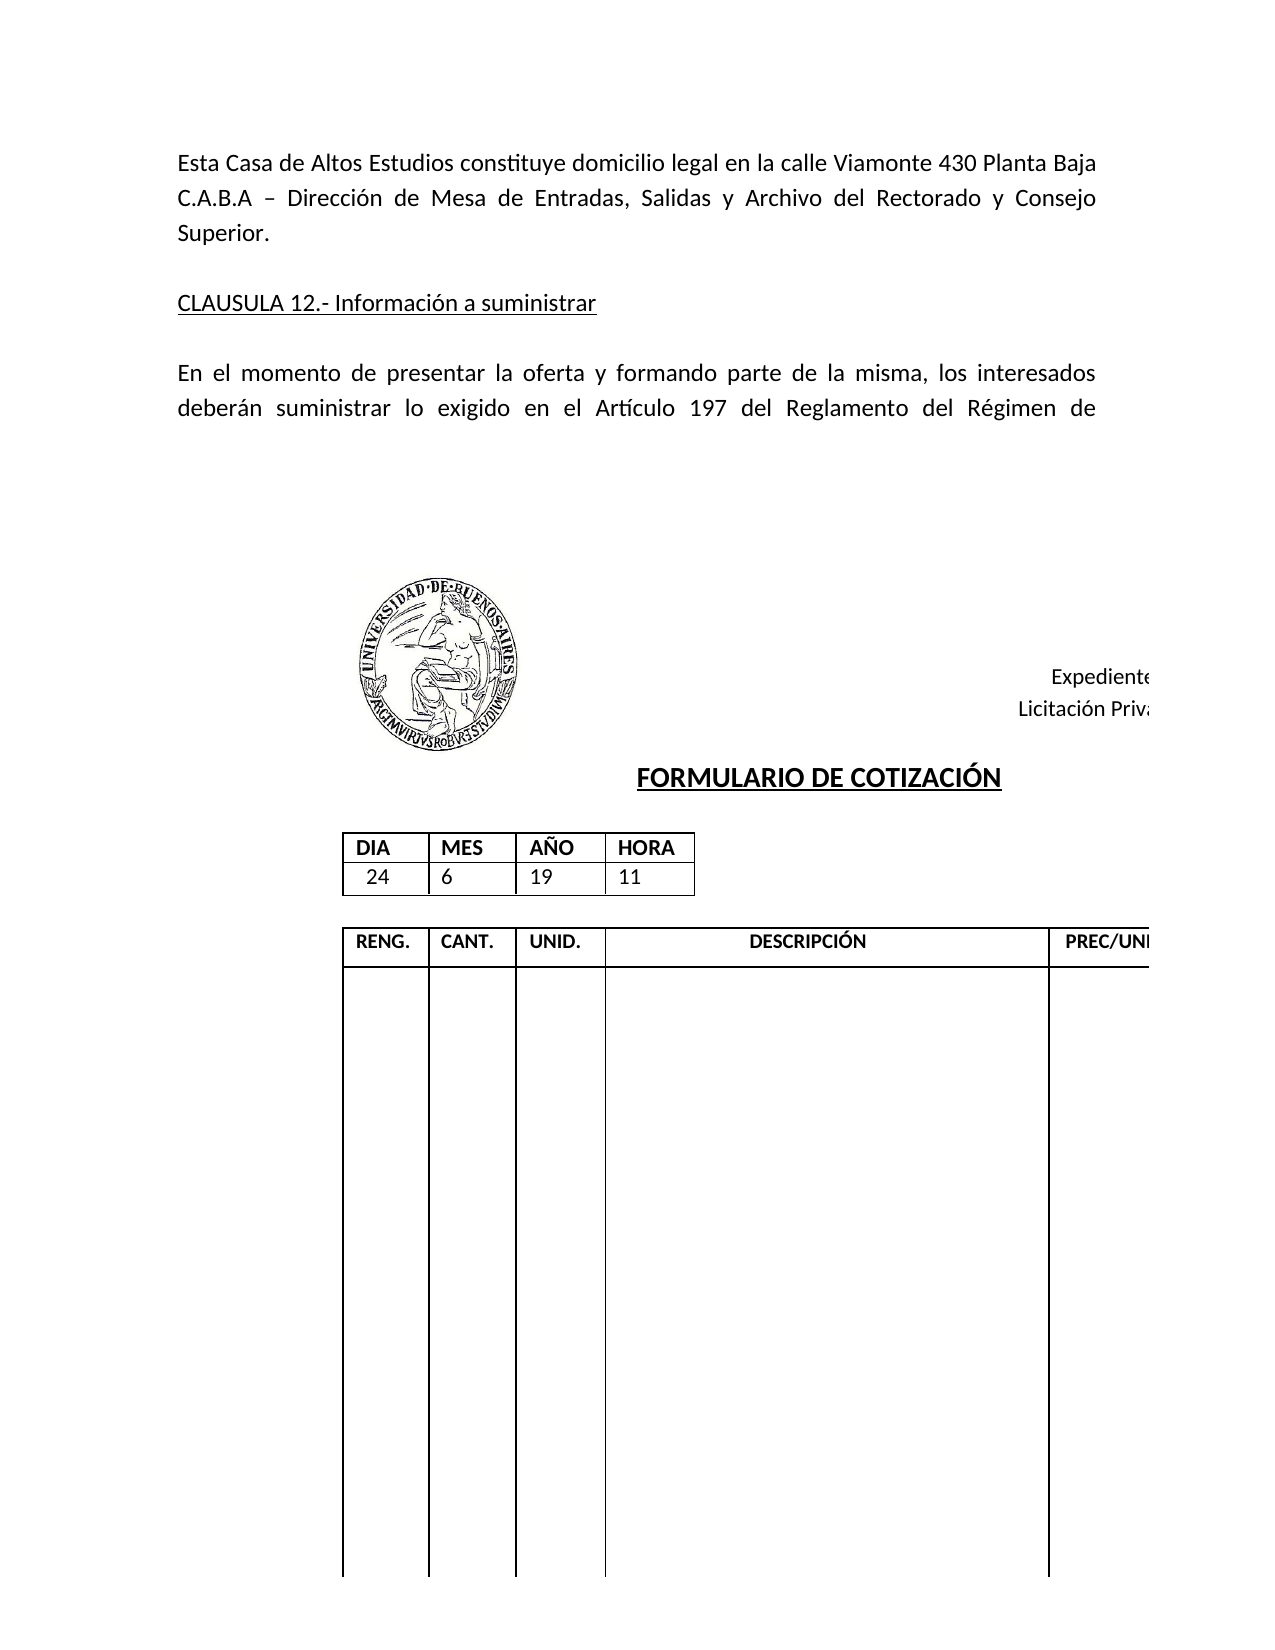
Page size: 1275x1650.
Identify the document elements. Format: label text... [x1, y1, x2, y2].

text En el momento de presentar la oferta y formando parte de la misma, los interesados deberán suministrar lo exigido en el Artículo 197 del Reglamento del Régimen de Contrataciones de la U.B.A. con el fin de determinar su identificación y su habilidad para contratar. (Declaración jurada membretada de inscripción al R.U.P.U.B.A) [177, 358, 1098, 423]
text Esta Casa de Altos Estudios constituye domicilio legal en la calle Viamonte 430 Planta Baja C.A.B.A – Dirección de Mesa de Entradas, Salidas y Archivo del Rectorado y Consejo Superior. [177, 148, 1098, 248]
text CLAUSULA 12.- Información a suministrar [177, 288, 1098, 318]
